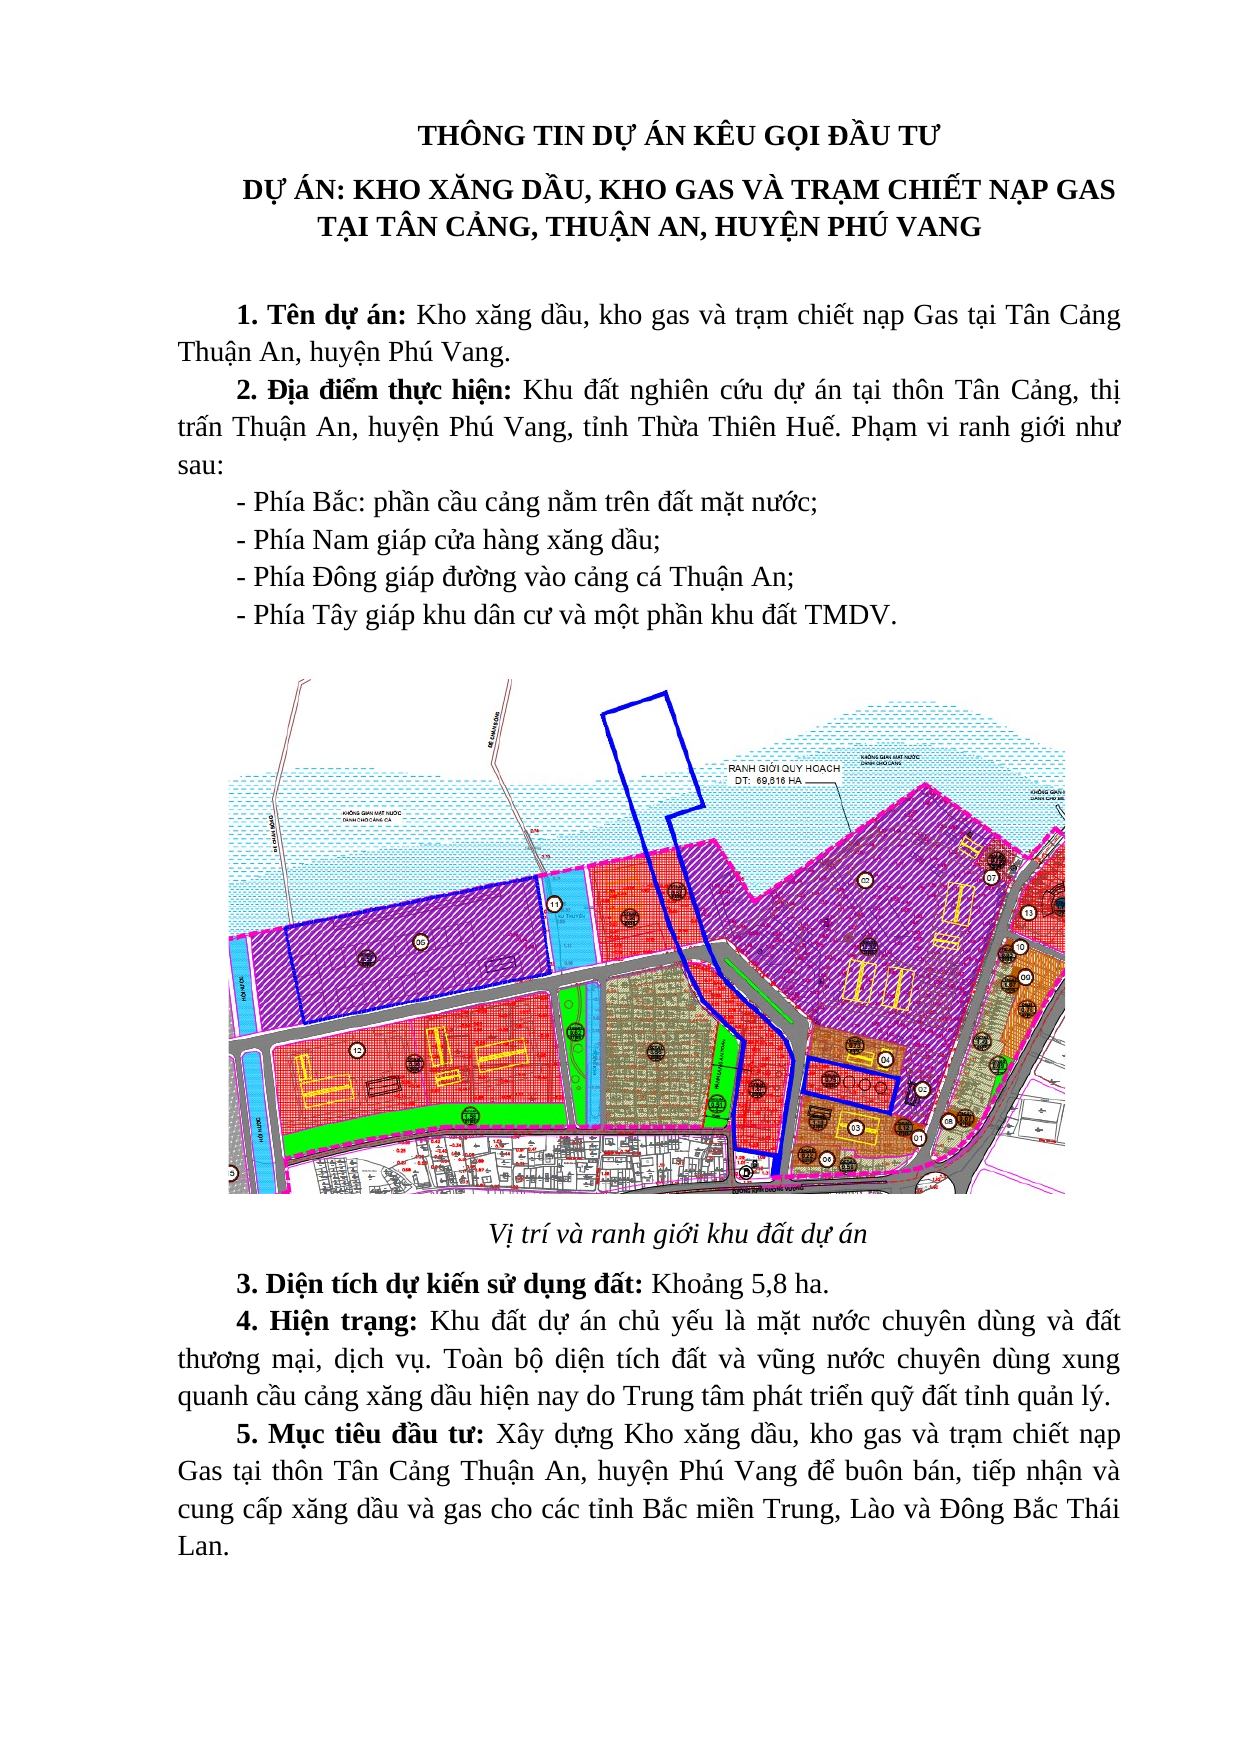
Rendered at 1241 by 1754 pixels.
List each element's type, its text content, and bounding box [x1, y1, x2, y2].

text - Phía Đông giáp đường vào cảng cá Thuận An; [177, 557, 1122, 594]
text 3. Diện tích dự kiến sử dụng đất: Khoảng 5,8 ha. [177, 1263, 1122, 1301]
text THÔNG TIN DỰ ÁN KÊU GỌI ĐẦU TƯ [177, 118, 1122, 152]
text 1. Tên dự án: Kho xăng dầu, kho gas và trạm chiết nạp Gas tại Tân Cảng Thuận An, huyện Phú Vang. [177, 294, 1122, 369]
text 2. Địa điểm thực hiện: Khu đất nghiên cứu dự án tại thôn Tân Cảng, thị trấn Thuận An, huyện Phú Vang, tỉnh Thừa Thiên Huế. Phạm vi ranh giới như sau: [177, 369, 1122, 482]
text DỰ ÁN: KHO XĂNG DẦU, KHO GAS VÀ TRẠM CHIẾT NẠP GAS TẠI TÂN CẢNG, THUẬN AN, HUYỆN PHÚ VANG [177, 169, 1122, 244]
text - Phía Tây giáp khu dân cư và một phần khu đất TMDV. [177, 594, 1122, 632]
text 4. Hiện trạng: Khu đất dự án chủ yếu là mặt nước chuyên dùng và đất thương mại, dịch vụ. Toàn bộ diện tích đất và vũng nước chuyên dùng xung quanh cầu cảng xăng dầu hiện nay do Trung tâm phát triển quỹ đất tỉnh quản lý. [177, 1301, 1122, 1413]
text - Phía Bắc: phần cầu cảng nằm trên đất mặt nước; [177, 482, 1122, 519]
picture [228, 653, 1066, 1194]
text 5. Mục tiêu đầu tư: Xây dựng Kho xăng dầu, kho gas và trạm chiết nạp Gas tại thôn Tân Cảng Thuận An, huyện Phú Vang để buôn bán, tiếp nhận và cung cấp xăng dầu và gas cho các tỉnh Bắc miền Trung, Lào và Đông Bắc Thái Lan. [177, 1413, 1122, 1563]
text - Phía Nam giáp cửa hàng xăng dầu; [177, 519, 1122, 557]
